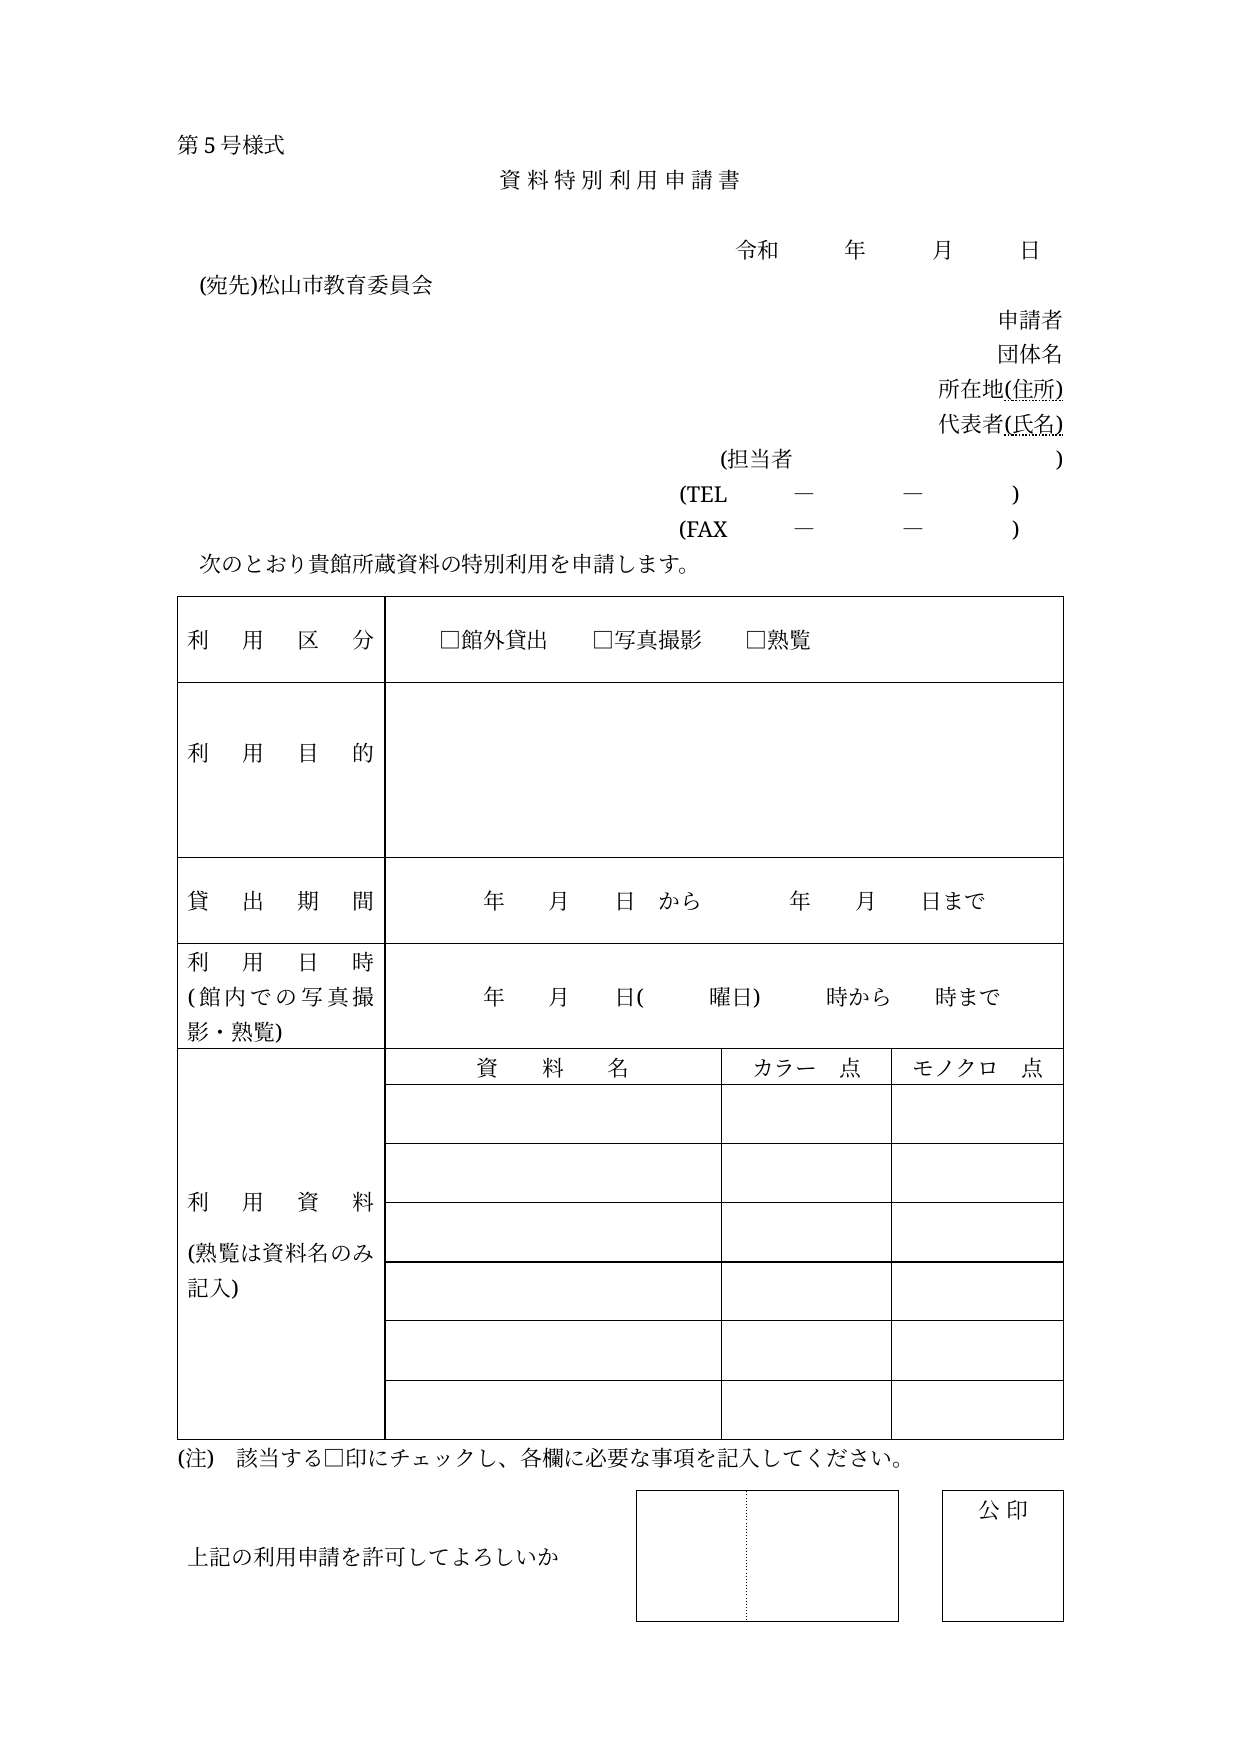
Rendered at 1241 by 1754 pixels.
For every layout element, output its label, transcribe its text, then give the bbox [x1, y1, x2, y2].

table_header [899, 1490, 942, 1621]
text 次のとおり貴館所蔵資料の特別利用を申請します。 [177, 545, 1063, 580]
text 資料特別利用申請書 [177, 162, 1063, 196]
table_cell [386, 1381, 721, 1438]
text (FAX ― ― ) [177, 511, 1019, 545]
text (注) 該当する□印にチェックし、各欄に必要な事項を記入してください。 [177, 1440, 1063, 1474]
table_cell [892, 1203, 1063, 1261]
table_cell [722, 1321, 891, 1379]
table_cell [386, 1321, 721, 1379]
table_cell 利用目的 [178, 683, 384, 857]
table_cell [722, 1085, 891, 1143]
table_header □館外貸出 □写真撮影 □熟覧 [386, 597, 1063, 682]
table_header 利用区分 [178, 597, 384, 682]
table_header 公印 [943, 1491, 1063, 1621]
table_header 上記の利用申請を許可してよろしいか [177, 1490, 636, 1621]
text 令和 年 月 日 [177, 231, 1041, 266]
table_cell [386, 1203, 721, 1261]
text (宛先)松山市教育委員会 [177, 266, 1063, 301]
text 代表者(氏名) [177, 406, 1063, 441]
table_cell [722, 1144, 891, 1202]
text (担当者 ) [177, 441, 1063, 476]
table_cell [892, 1381, 1063, 1438]
table_cell [722, 1263, 891, 1320]
table_cell 年 月 日 から 年 月 日まで [386, 858, 1063, 942]
text 第5号様式 [177, 127, 1063, 162]
table_cell 貸出期間 [178, 858, 384, 942]
table_cell [722, 1203, 891, 1261]
text 団体名 [177, 336, 1063, 371]
table_cell [386, 1085, 721, 1143]
table_cell 利用資料 (熟覧は資料名のみ記入) [178, 1049, 384, 1438]
table_cell 利用日時 (館内での写真撮影・熟覧) [178, 944, 384, 1048]
text 申請者 [177, 301, 1063, 336]
table_cell [892, 1263, 1063, 1320]
table_cell 年 月 日( 曜日) 時から 時まで [386, 944, 1063, 1048]
table_cell [892, 1085, 1063, 1143]
table_cell 資料名 [386, 1049, 721, 1084]
table_cell [892, 1321, 1063, 1379]
table_cell [386, 683, 1063, 857]
table_cell [386, 1144, 721, 1202]
table_header [746, 1491, 898, 1621]
text (TEL ― ― ) [177, 476, 1019, 511]
table_cell [892, 1144, 1063, 1202]
table_cell [722, 1381, 891, 1438]
table_cell カラー 点 [722, 1049, 891, 1084]
table_cell モノクロ 点 [892, 1049, 1063, 1084]
text 所在地(住所) [177, 371, 1063, 406]
table_header [637, 1491, 746, 1621]
table_cell [386, 1263, 721, 1320]
